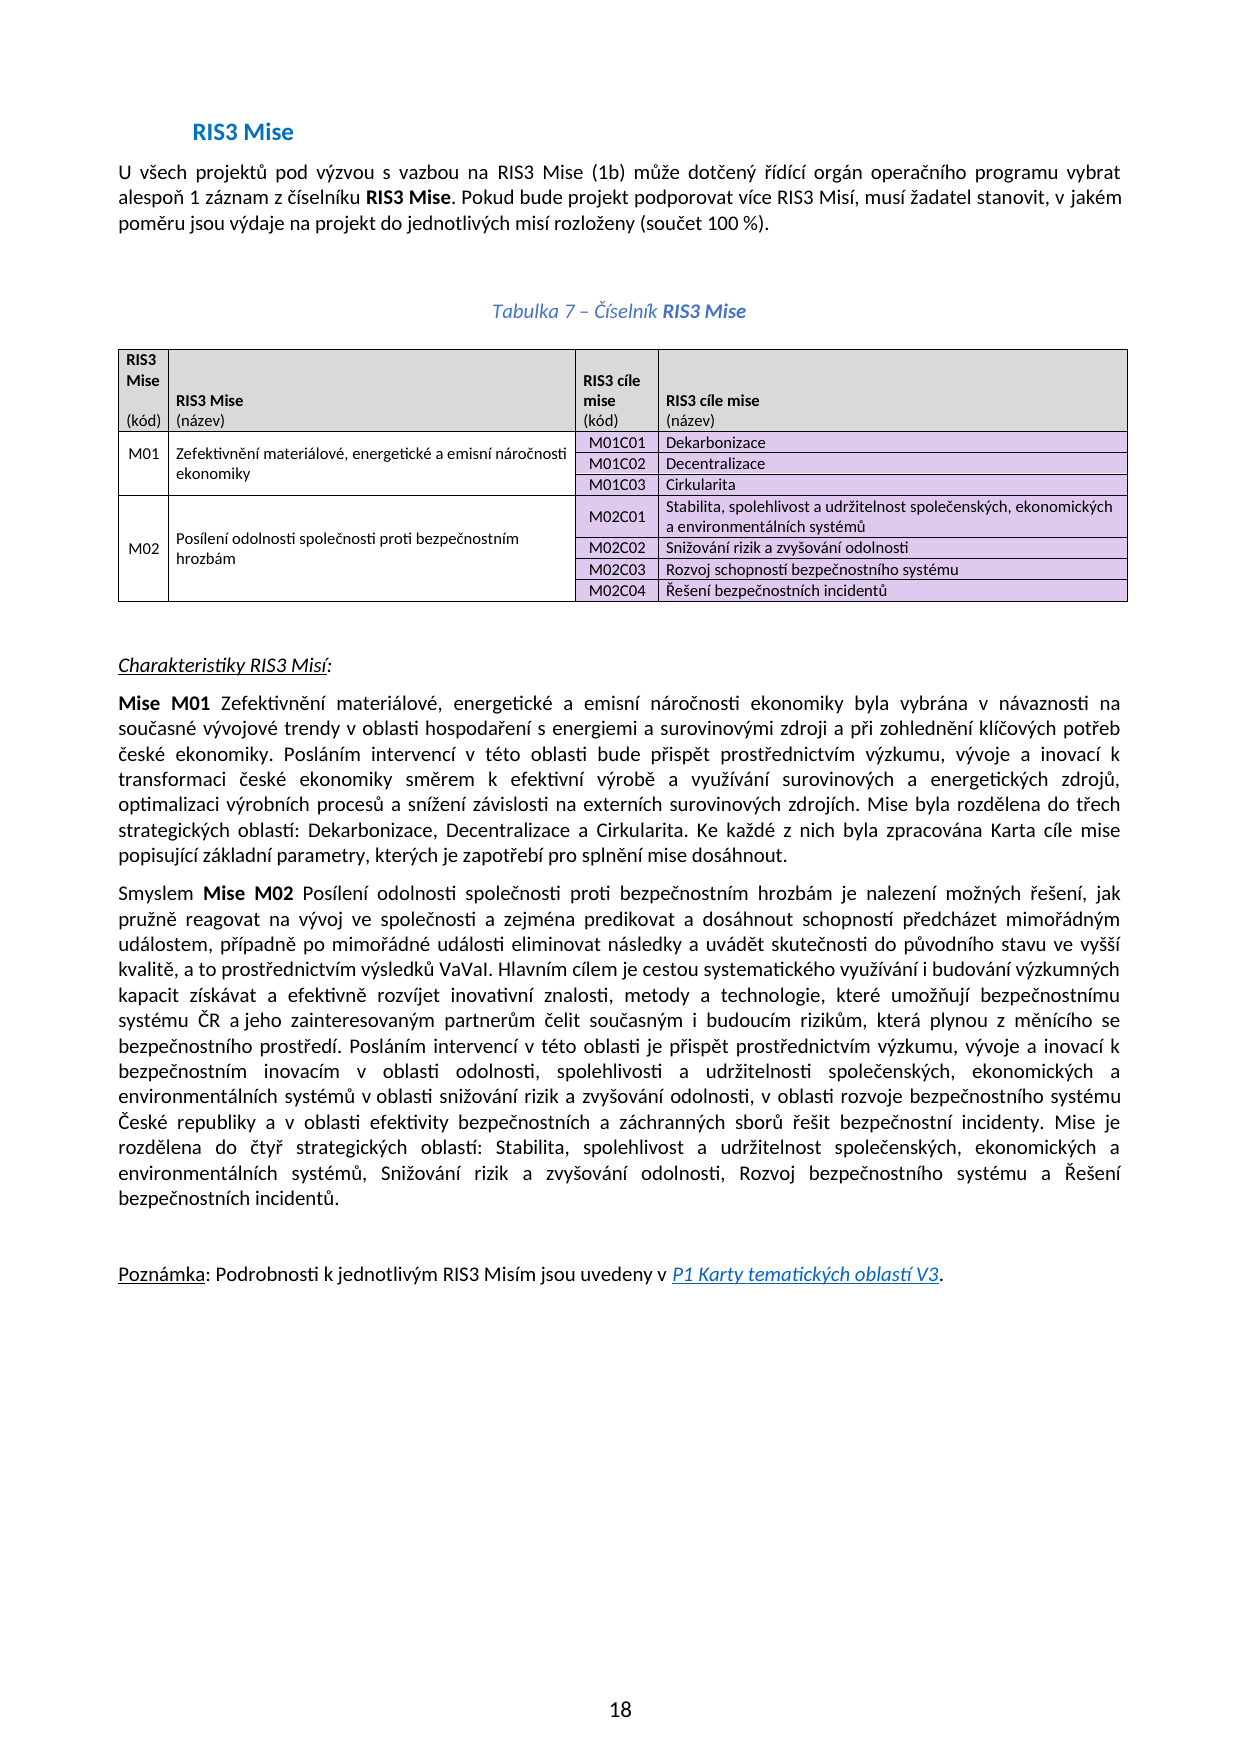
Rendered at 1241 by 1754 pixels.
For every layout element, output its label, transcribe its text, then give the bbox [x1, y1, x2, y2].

table_cell Snižování rizik a zvyšování odolnosti [659, 538, 1127, 558]
table_cell M02C03 [576, 559, 658, 579]
table_cell Řešení bezpečnostních incidentů [659, 580, 1127, 601]
table_cell Stabilita, spolehlivost a udržitelnost společenských, ekonomických a environmentálních systémů [659, 496, 1127, 537]
table_cell M01C03 [576, 475, 658, 495]
table_cell Dekarbonizace [659, 432, 1127, 452]
text Mise M01 Zefektivnění materiálové, energetické a emisní náročnosti ekonomiky byla vybrána v návaznosti na současné vývojové trendy v oblasti hospodaření s energiemi a surovinovými zdroji a při zohlednění klíčových potřeb české ekonomiky. Posláním intervencí v této oblasti bude přispět prostřednictvím výzkumu, vývoje a inovací k transformaci české ekonomiky směrem k efektivní výrobě a využívání surovinových a energetických zdrojů, optimalizaci výrobních procesů a snížení závislosti na externích surovinových zdrojích. Mise byla rozdělena do třech strategických oblastí: Dekarbonizace, Decentralizace a Cirkularita. Ke každé z nich byla zpracována Karta cíle mise popisující základní parametry, kterých je zapotřebí pro splnění mise dosáhnout. [118, 690, 1122, 868]
table_cell M02C02 [576, 538, 658, 558]
table_cell M01C01 [576, 432, 658, 452]
text U všech projektů pod výzvou s vazbou na RIS3 Mise (1b) může dotčený řídící orgán operačního programu vybrat alespoň 1 záznam z číselníku RIS3 Mise. Pokud bude projekt podporovat více RIS3 Misí, musí žadatel stanovit, v jakém poměru jsou výdaje na projekt do jednotlivých misí rozloženy (součet 100 %). [118, 159, 1122, 235]
text Charakteristiky RIS3 Misí: [118, 652, 1122, 677]
text Poznámka: Podrobnosti k jednotlivým RIS3 Misím jsou uvedeny v P1 Karty tematických oblastí V3. [118, 1261, 1122, 1287]
table_cell Cirkularita [659, 475, 1127, 495]
table_cell Zefektivnění materiálové, energetické a emisní náročnosti ekonomiky [169, 432, 575, 495]
table_header RIS3 Mise (kód) [119, 350, 168, 431]
table_cell Rozvoj schopností bezpečnostního systému [659, 559, 1127, 579]
table_cell Posílení odolnosti společnosti proti bezpečnostním hrozbám [169, 496, 575, 601]
table_cell M02C01 [576, 496, 658, 537]
table_header RIS3 cíle mise (název) [659, 350, 1127, 431]
text Tabulka 7 – Číselník RIS3 Mise [118, 298, 1122, 323]
table_cell M01 [119, 432, 168, 495]
table_header RIS3 cíle mise (kód) [576, 350, 658, 431]
text Smyslem Mise M02 Posílení odolnosti společnosti proti bezpečnostním hrozbám je nalezení možných řešení, jak pružně reagovat na vývoj ve společnosti a zejména predikovat a dosáhnout schopností předcházet mimořádným událostem, případně po mimořádné události eliminovat následky a uvádět skutečnosti do původního stavu ve vyšší kvalitě, a to prostřednictvím výsledků VaVaI. Hlavním cílem je cestou systematického využívání i budování výzkumných kapacit získávat a efektivně rozvíjet inovativní znalosti, metody a technologie, které umožňují bezpečnostnímu systému ČR a jeho zainteresovaným partnerům čelit současným i budoucím rizikům, která plynou z měnícího se bezpečnostního prostředí. Posláním intervencí v této oblasti je přispět prostřednictvím výzkumu, vývoje a inovací k bezpečnostním inovacím v oblasti odolnosti, spolehlivosti a udržitelnosti společenských, ekonomických a environmentálních systémů v oblasti snižování rizik a zvyšování odolnosti, v oblasti rozvoje bezpečnostního systému České republiky a v oblasti efektivity bezpečnostních a záchranných sborů řešit bezpečnostní incidenty. Mise je rozdělena do čtyř strategických oblastí: Stabilita, spolehlivost a udržitelnost společenských, ekonomických a environmentálních systémů, Snižování rizik a zvyšování odolnosti, Rozvoj bezpečnostního systému a Řešení bezpečnostních incidentů. [118, 880, 1122, 1211]
table_header RIS3 Mise (název) [169, 350, 575, 431]
table_cell Decentralizace [659, 453, 1127, 473]
subtitle RIS3 Mise [192, 116, 1122, 146]
table_cell M01C02 [576, 453, 658, 473]
table_cell M02C04 [576, 580, 658, 601]
table_cell M02 [119, 496, 168, 601]
